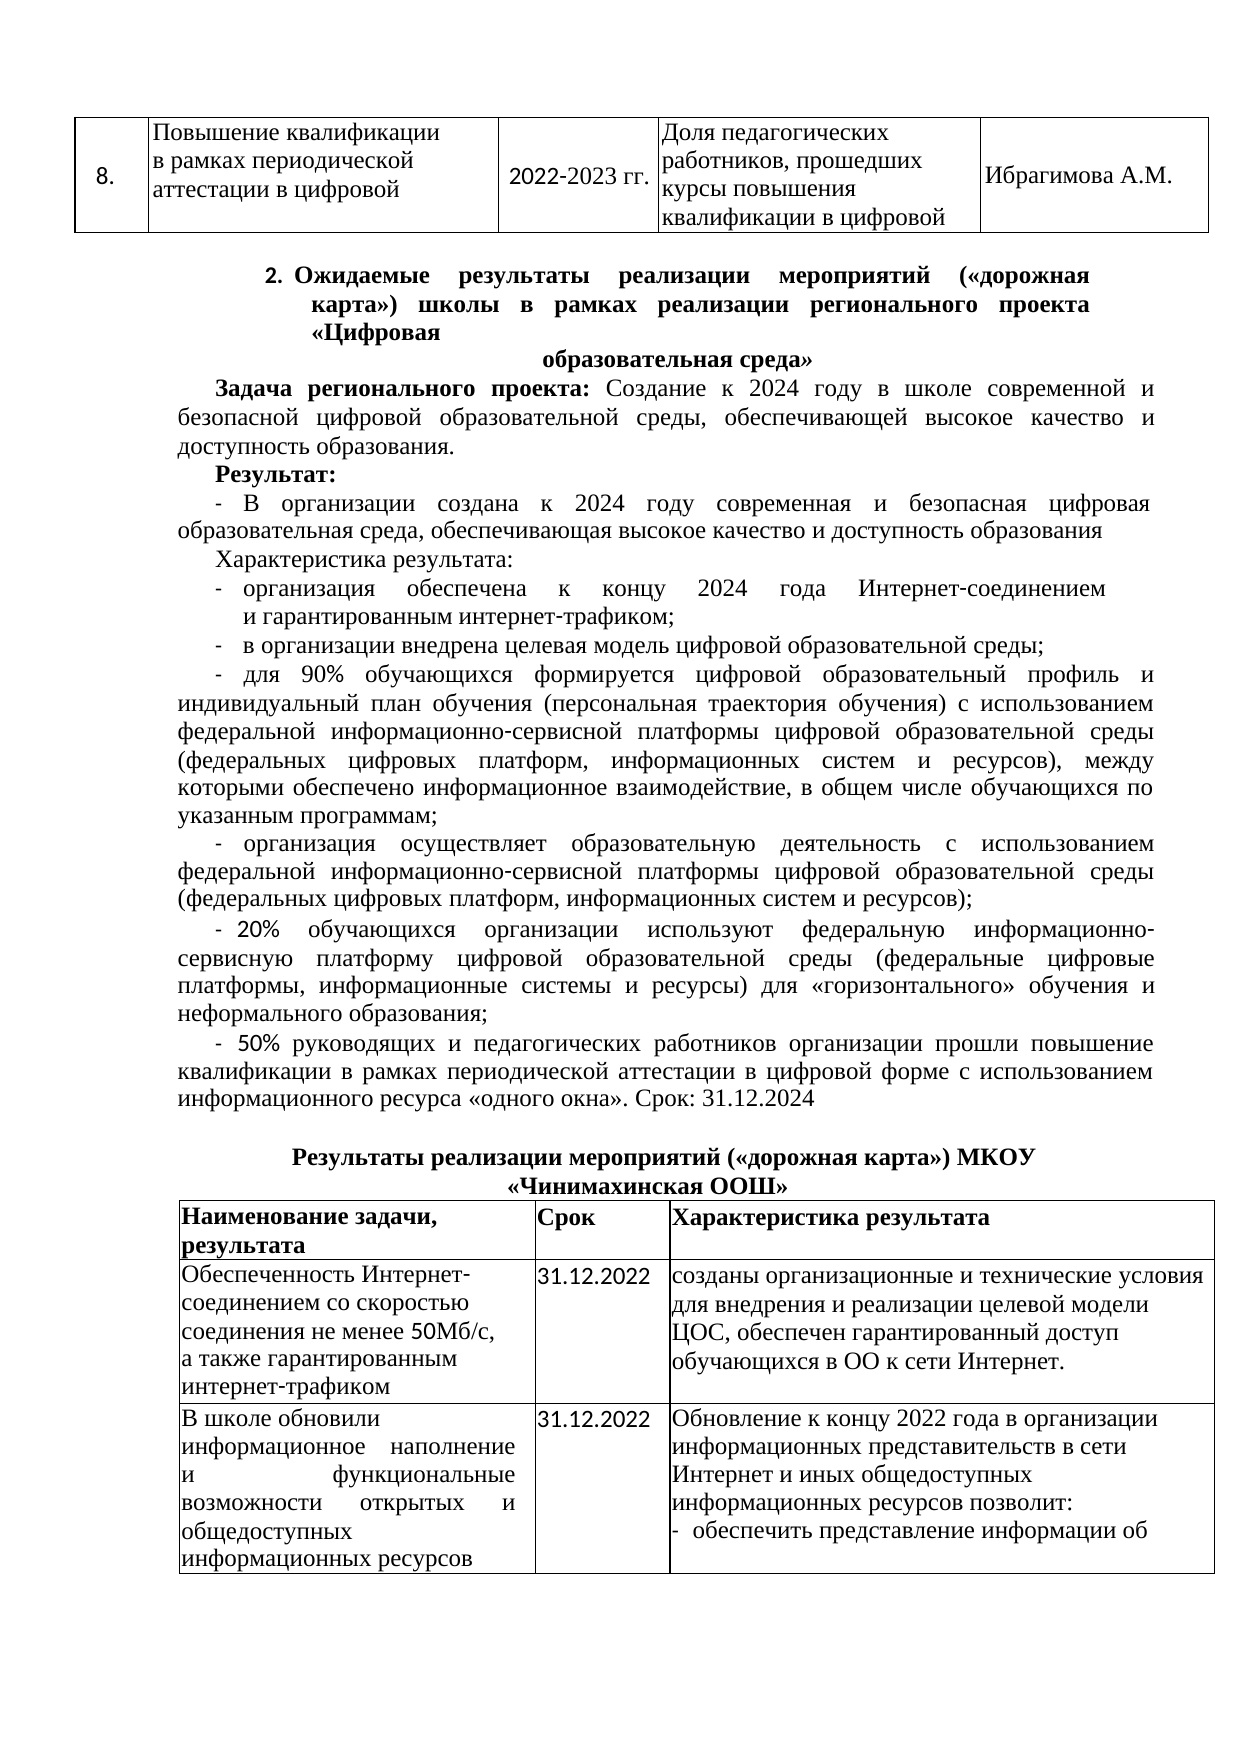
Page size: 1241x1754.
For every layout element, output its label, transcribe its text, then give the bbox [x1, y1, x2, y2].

list организация осуществляет образовательную деятельность с использованием федеральной информационно-сервисной платформы цифровой образовательной среды (федеральных цифровых платформ, информационных систем и ресурсов); [177, 830, 1154, 912]
table_header Повышение квалификации в рамках периодической аттестации в цифровой [149, 118, 498, 232]
list в организации внедрена целевая модель цифровой образовательной среды; [215, 631, 1226, 659]
list Ожидаемые результаты реализации мероприятий («дорожная карта») школы в рамках реализации регионального проекта «Цифровая [264, 261, 1090, 346]
list 50% руководящих и педагогических работников организации прошли повышение квалификации в рамках периодической аттестации в цифровой форме с использованием информационного ресурса «одного окна». Срок: 31.12.2024 [177, 1028, 1154, 1112]
list В организации создана к 2024 году современная и безопасная цифровая образовательная среда, обеспечивающая высокое качество и доступность образования [177, 489, 1151, 544]
text «Чинимахинская ООШ» [173, 1171, 1122, 1200]
text образовательная среда» [542, 346, 1226, 373]
table_header 8. [76, 118, 148, 232]
table_cell 31.12.2022 [536, 1404, 669, 1572]
text Характеристика результата: [215, 544, 1226, 573]
table_cell Обеспеченность Интернет- соединением со скоростью соединения не менее 50Мб/с, а также гарантированным интернет-трафиком [180, 1260, 535, 1402]
table_cell 31.12.2022 [536, 1260, 669, 1402]
list для 90% обучающихся формируется цифровой образовательный профиль и индивидуальный план обучения (персональная траектория обучения) с использованием федеральной информационно-сервисной платформы цифровой образовательной среды (федеральных цифровых платформ, информационных систем и ресурсов), между которыми обеспечено информационное взаимодействие, в общем числе обучающихся по указанным программам; [177, 659, 1154, 829]
table_header Ибрагимова А.М. [981, 118, 1208, 232]
list организация обеспечена к концу 2024 года Интернет-соединением и гарантированным интернет-трафиком; [177, 574, 1152, 631]
table_header Наименование задачи, результата [180, 1201, 535, 1259]
table_cell Обновление к концу 2022 года в организации информационных представительств в сети Интернет и иных общедоступных информационных ресурсов позволит: - обеспечить представление информации об [671, 1404, 1214, 1572]
table_header Срок [536, 1201, 669, 1259]
table_cell созданы организационные и технические условия для внедрения и реализации целевой модели ЦОС, обеспечен гарантированный доступ обучающихся в ОО к сети Интернет. [671, 1260, 1214, 1402]
text Задача регионального проекта: Создание к 2024 году в школе современной и безопасной цифровой образовательной среды, обеспечивающей высокое качество и доступность образования. [177, 373, 1155, 460]
text Результат: [215, 460, 1226, 488]
table_header Доля педагогических работников, прошедших курсы повышения квалификации в цифровой [659, 118, 980, 232]
text Результаты реализации мероприятий («дорожная карта») МКОУ [204, 1142, 1123, 1171]
table_header 2022-2023 гг. [499, 118, 658, 232]
list 20% обучающихся организации используют федеральную информационно- сервисную платформу цифровой образовательной среды (федеральные цифровые платформы, информационные системы и ресурсы) для «горизонтального» обучения и неформального образования; [177, 914, 1155, 1027]
table_cell В школе обновили информационное наполнение и функциональные возможности открытых и общедоступных информационных ресурсов [180, 1404, 535, 1572]
table_header Характеристика результата [671, 1201, 1214, 1259]
